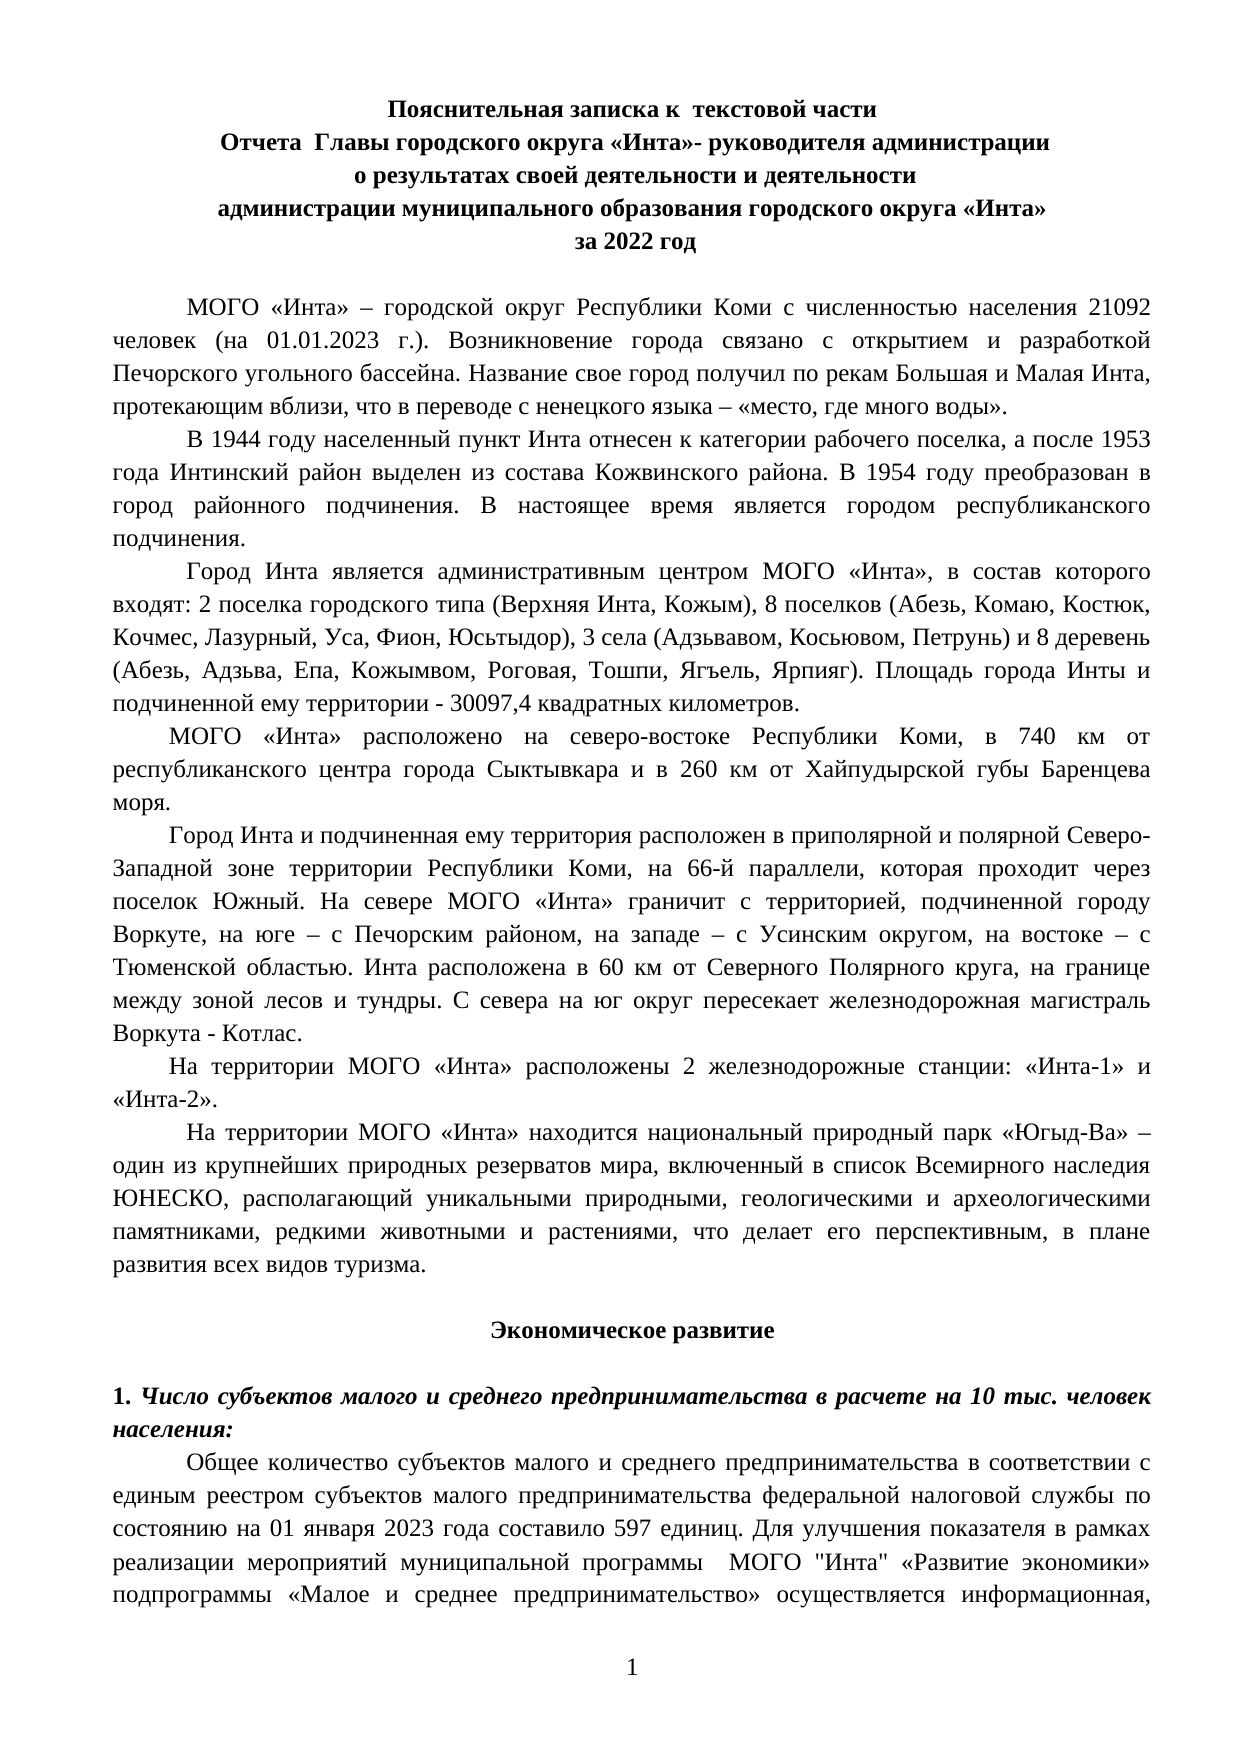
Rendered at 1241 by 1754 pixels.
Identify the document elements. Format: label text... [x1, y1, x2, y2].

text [112, 1447, 1152, 1608]
text 1. Число субъектов малого и среднего предпринимательства в расчете на 10 тыс. человек населения: [112, 1381, 1152, 1443]
text за 2022 год [112, 226, 1152, 254]
text На территории МОГО «Инта» расположены 2 железнодорожные станции: «Инта-1» и «Инта-2». [112, 1051, 1152, 1113]
text МОГО «Инта» – городской округ Республики Коми с численностью населения 21092 человек (на 01.01.2023 г.). Возникновение города связано с открытием и разработкой Печорского угольного бассейна. Название свое город получил по рекам Большая и Малая Инта, протекающим вблизи, что в переводе с ненецкого языка – «место, где много воды». [112, 292, 1152, 419]
text Отчета Главы городского округа «Инта»- руководителя администрации [112, 127, 1152, 155]
text На территории МОГО «Инта» находится национальный природный парк «Югыд-Ва» – один из крупнейших природных резерватов мира, включенный в список Всемирного наследия ЮНЕСКО, располагающий уникальными природными, геологическими и археологическими памятниками, редкими животными и растениями, что делает его перспективным, в плане развития всех видов туризма. [112, 1117, 1152, 1278]
text администрации муниципального образования городского округа «Инта» [112, 193, 1152, 221]
text Город Инта является административным центром МОГО «Инта», в состав которого входят: 2 поселка городского типа (Верхняя Инта, Кожым), 8 поселков (Абезь, Комаю, Костюк, Кочмес, Лазурный, Уса, Фион, Юсьтыдор), 3 села (Адзьвавом, Косьювом, Петрунь) и 8 деревень (Абезь, Адзьва, Епа, Кожымвом, Роговая, Тошпи, Ягъель, Ярпияг). Площадь города Инты и подчиненной ему территории - 30097,4 квадратных километров. [112, 556, 1152, 717]
text Пояснительная записка к текстовой части [112, 94, 1152, 122]
text Экономическое развитие [112, 1315, 1152, 1344]
text о результатах своей деятельности и деятельности [112, 160, 1152, 188]
text Город Инта и подчиненная ему территория расположен в приполярной и полярной Северо-Западной зоне территории Республики Коми, на 66-й параллели, которая проходит через поселок Южный. На севере МОГО «Инта» граничит с территорией, подчиненной городу Воркуте, на юге – с Печорским районом, на западе – с Усинским округом, на востоке – с Тюменской областью. Инта расположена в 60 км от Северного Полярного круга, на границе между зоной лесов и тундры. С севера на юг округ пересекает железнодорожная магистраль Воркута - Котлас. [112, 820, 1152, 1047]
text МОГО «Инта» расположено на северо-востоке Республики Коми, в 740 км от республиканского центра города Сыктывкара и в 260 км от Хайпудырской губы Баренцева моря. [112, 721, 1152, 816]
text В 1944 году населенный пункт Инта отнесен к категории рабочего поселка, а после 1953 года Интинский район выделен из состава Кожвинского района. В 1954 году преобразован в город районного подчинения. В настоящее время является городом республиканского подчинения. [112, 424, 1152, 552]
